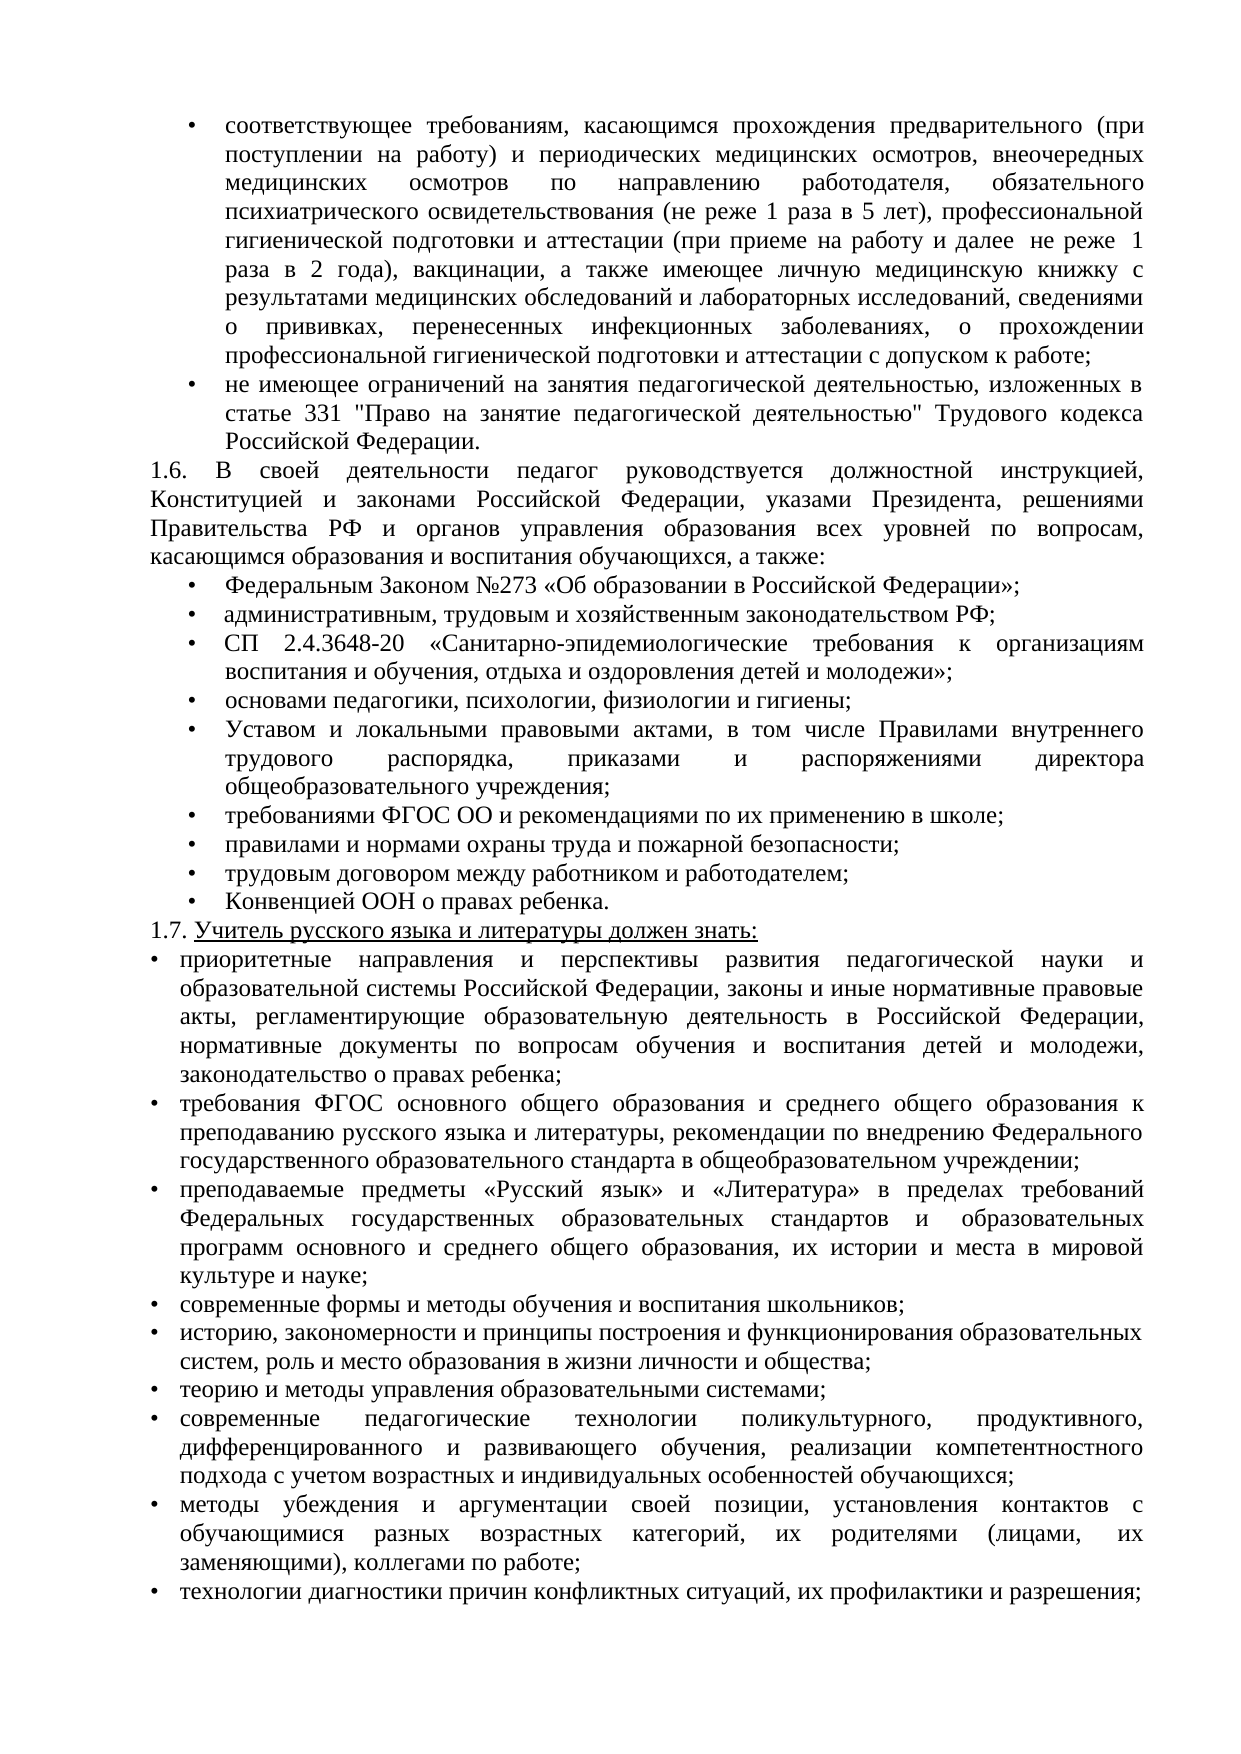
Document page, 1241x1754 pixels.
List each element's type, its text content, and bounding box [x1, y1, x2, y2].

list технологии диагностики причин конфликтных ситуаций, их профилактики и разрешения; [150, 1576, 1157, 1604]
list современные формы и методы обучения и воспитания школьников; [150, 1289, 1157, 1318]
list теорию и методы управления образовательными системами; [150, 1374, 1157, 1403]
list Федеральным Законом №273 «Об образовании в Российской Федерации»; [187, 570, 1157, 599]
list не имеющее ограничений на занятия педагогической деятельностью, изложенных в статье 331 "Право на занятие педагогической деятельностью" Трудового кодекса Российской Федерации. [187, 369, 1143, 455]
list преподаваемые предметы «Русский язык» и «Литература» в пределах требований Федеральных государственных образовательных стандартов и образовательных программ основного и среднего общего образования, их истории и места в мировой культуре и науке; [150, 1174, 1144, 1289]
list историю, закономерности и принципы построения и функционирования образовательных систем, роль и место образования в жизни личности и общества; [150, 1318, 1143, 1374]
list Конвенцией ООН о правах ребенка. [187, 886, 1157, 915]
list Учитель русского языка и литературы должен знать: [150, 915, 1157, 944]
list методы убеждения и аргументации своей позиции, установления контактов с обучающимися разных возрастных категорий, их родителями (лицами, их заменяющими), коллегами по работе; [150, 1489, 1143, 1576]
list СП 2.4.3648-20 «Санитарно-эпидемиологические требования к организациям воспитания и обучения, отдыха и оздоровления детей и молодежи»; [187, 628, 1144, 685]
list В своей деятельности педагог руководствуется должностной инструкцией, Конституцией и законами Российской Федерации, указами Президента, решениями Правительства РФ и органов управления образования всех уровней по вопросам, касающимся образования и воспитания обучающихся, а также: [150, 455, 1144, 570]
list Уставом и локальными правовыми актами, в том числе Правилами внутреннего трудового распорядка, приказами и распоряжениями директора общеобразовательного учреждения; [187, 714, 1144, 800]
list требованиями ФГОС ОО и рекомендациями по их применению в школе; [187, 800, 1157, 829]
list административным, трудовым и хозяйственным законодательством РФ; [187, 599, 1157, 628]
list современные педагогические технологии поликультурного, продуктивного, дифференцированного и развивающего обучения, реализации компетентностного подхода с учетом возрастных и индивидуальных особенностей обучающихся; [150, 1403, 1143, 1489]
list основами педагогики, психологии, физиологии и гигиены; [187, 685, 1157, 714]
list трудовым договором между работником и работодателем; [187, 858, 1157, 886]
list требования ФГОС основного общего образования и среднего общего образования к преподаванию русского языка и литературы, рекомендации по внедрению Федерального государственного образовательного стандарта в общеобразовательном учреждении; [150, 1088, 1144, 1174]
list приоритетные направления и перспективы развития педагогической науки и образовательной системы Российской Федерации, законы и иные нормативные правовые акты, регламентирующие образовательную деятельность в Российской Федерации, нормативные документы по вопросам обучения и воспитания детей и молодежи, законодательство о правах ребенка; [150, 944, 1144, 1088]
list соответствующее требованиям, касающимся прохождения предварительного (при поступлении на работу) и периодических медицинских осмотров, внеочередных медицинских осмотров по направлению работодателя, обязательного психиатрического освидетельствования (не реже 1 раза в 5 лет), профессиональной гигиенической подготовки и аттестации (при приеме на работу и далее не реже 1 раза в 2 года), вакцинации, а также имеющее личную медицинскую книжку с результатами медицинских обследований и лабораторных исследований, сведениями о прививках, перенесенных инфекционных заболеваниях, о прохождении профессиональной гигиенической подготовки и аттестации с допуском к работе; [187, 110, 1144, 369]
list правилами и нормами охраны труда и пожарной безопасности; [187, 829, 1157, 858]
